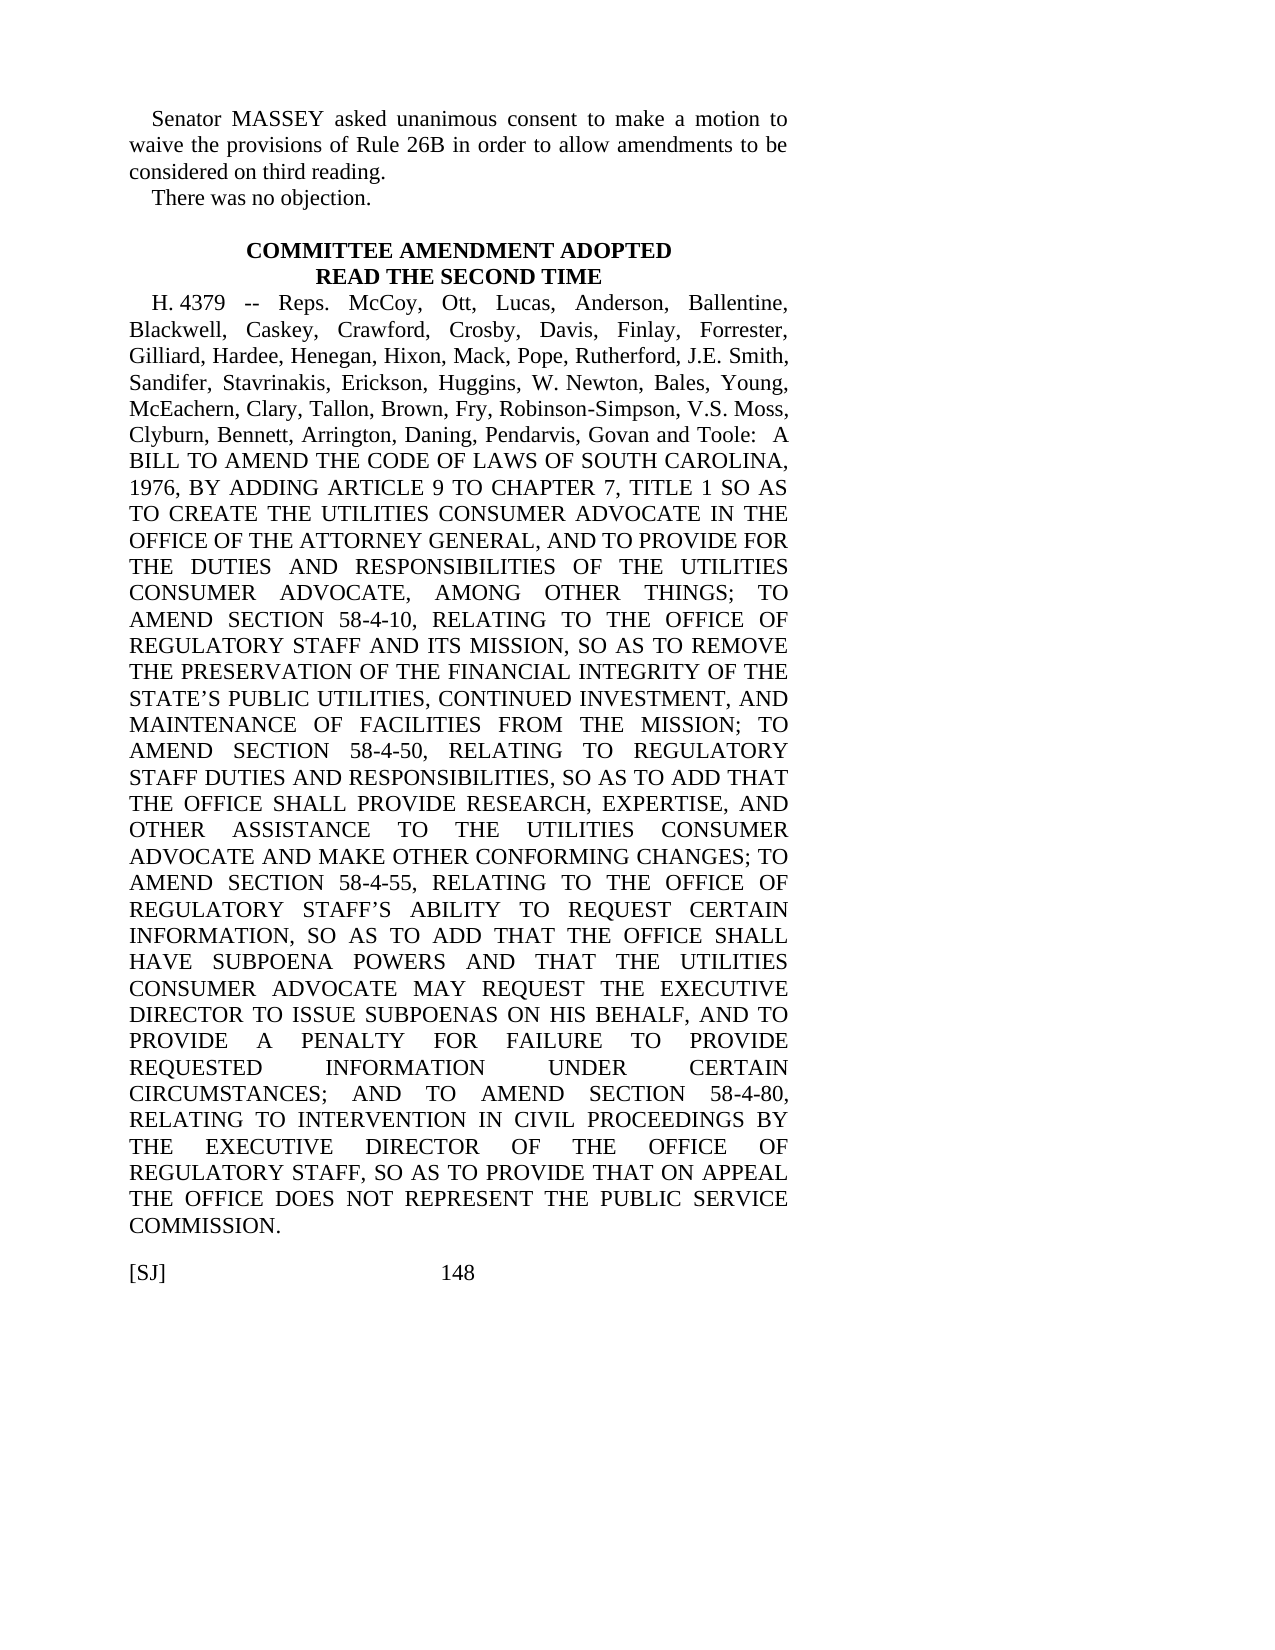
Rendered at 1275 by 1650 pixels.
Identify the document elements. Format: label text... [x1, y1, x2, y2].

text There was no objection. [129, 184, 789, 210]
text H. 4379 -- Reps. McCoy, Ott, Lucas, Anderson, Ballentine, Blackwell, Caskey, Crawford, Crosby, Davis, Finlay, Forrester, Gilliard, Hardee, Henegan, Hixon, Mack, Pope, Rutherford, J.E. Smith, Sandifer, Stavrinakis, Erickson, Huggins, W. Newton, Bales, Young, McEachern, Clary, Tallon, Brown, Fry, Robinson-Simpson, V.S. Moss, Clyburn, Bennett, Arrington, Daning, Pendarvis, Govan and Toole: A BILL TO AMEND THE CODE OF LAWS OF SOUTH CAROLINA, 1976, BY ADDING ARTICLE 9 TO CHAPTER 7, TITLE 1 SO AS TO CREATE THE UTILITIES CONSUMER ADVOCATE IN THE OFFICE OF THE ATTORNEY GENERAL, AND TO PROVIDE FOR THE DUTIES AND RESPONSIBILITIES OF THE UTILITIES CONSUMER ADVOCATE, AMONG OTHER THINGS; TO AMEND SECTION 58-4-10, RELATING TO THE OFFICE OF REGULATORY STAFF AND ITS MISSION, SO AS TO REMOVE THE PRESERVATION OF THE FINANCIAL INTEGRITY OF THE STATE’S PUBLIC UTILITIES, CONTINUED INVESTMENT, AND MAINTENANCE OF FACILITIES FROM THE MISSION; TO AMEND SECTION 58-4-50, RELATING TO REGULATORY STAFF DUTIES AND RESPONSIBILITIES, SO AS TO ADD THAT THE OFFICE SHALL PROVIDE RESEARCH, EXPERTISE, AND OTHER ASSISTANCE TO THE UTILITIES CONSUMER ADVOCATE AND MAKE OTHER CONFORMING CHANGES; TO AMEND SECTION 58-4-55, RELATING TO THE OFFICE OF REGULATORY STAFF’S ABILITY TO REQUEST CERTAIN INFORMATION, SO AS TO ADD THAT THE OFFICE SHALL HAVE SUBPOENA POWERS AND THAT THE UTILITIES CONSUMER ADVOCATE MAY REQUEST THE EXECUTIVE DIRECTOR TO ISSUE SUBPOENAS ON HIS BEHALF, AND TO PROVIDE A PENALTY FOR FAILURE TO PROVIDE REQUESTED INFORMATION UNDER CERTAIN CIRCUMSTANCES; AND TO AMEND SECTION 58-4-80, RELATING TO INTERVENTION IN CIVIL PROCEEDINGS BY THE EXECUTIVE DIRECTOR OF THE OFFICE OF REGULATORY STAFF, SO AS TO PROVIDE THAT ON APPEAL THE OFFICE DOES NOT REPRESENT THE PUBLIC SERVICE COMMISSION. [129, 289, 789, 1238]
text Senator MASSEY asked unanimous consent to make a motion to waive the provisions of Rule 26B in order to allow amendments to be considered on third reading. [129, 105, 789, 184]
text READ THE SECOND TIME [129, 263, 789, 289]
text COMMITTEE AMENDMENT ADOPTED [129, 237, 789, 263]
